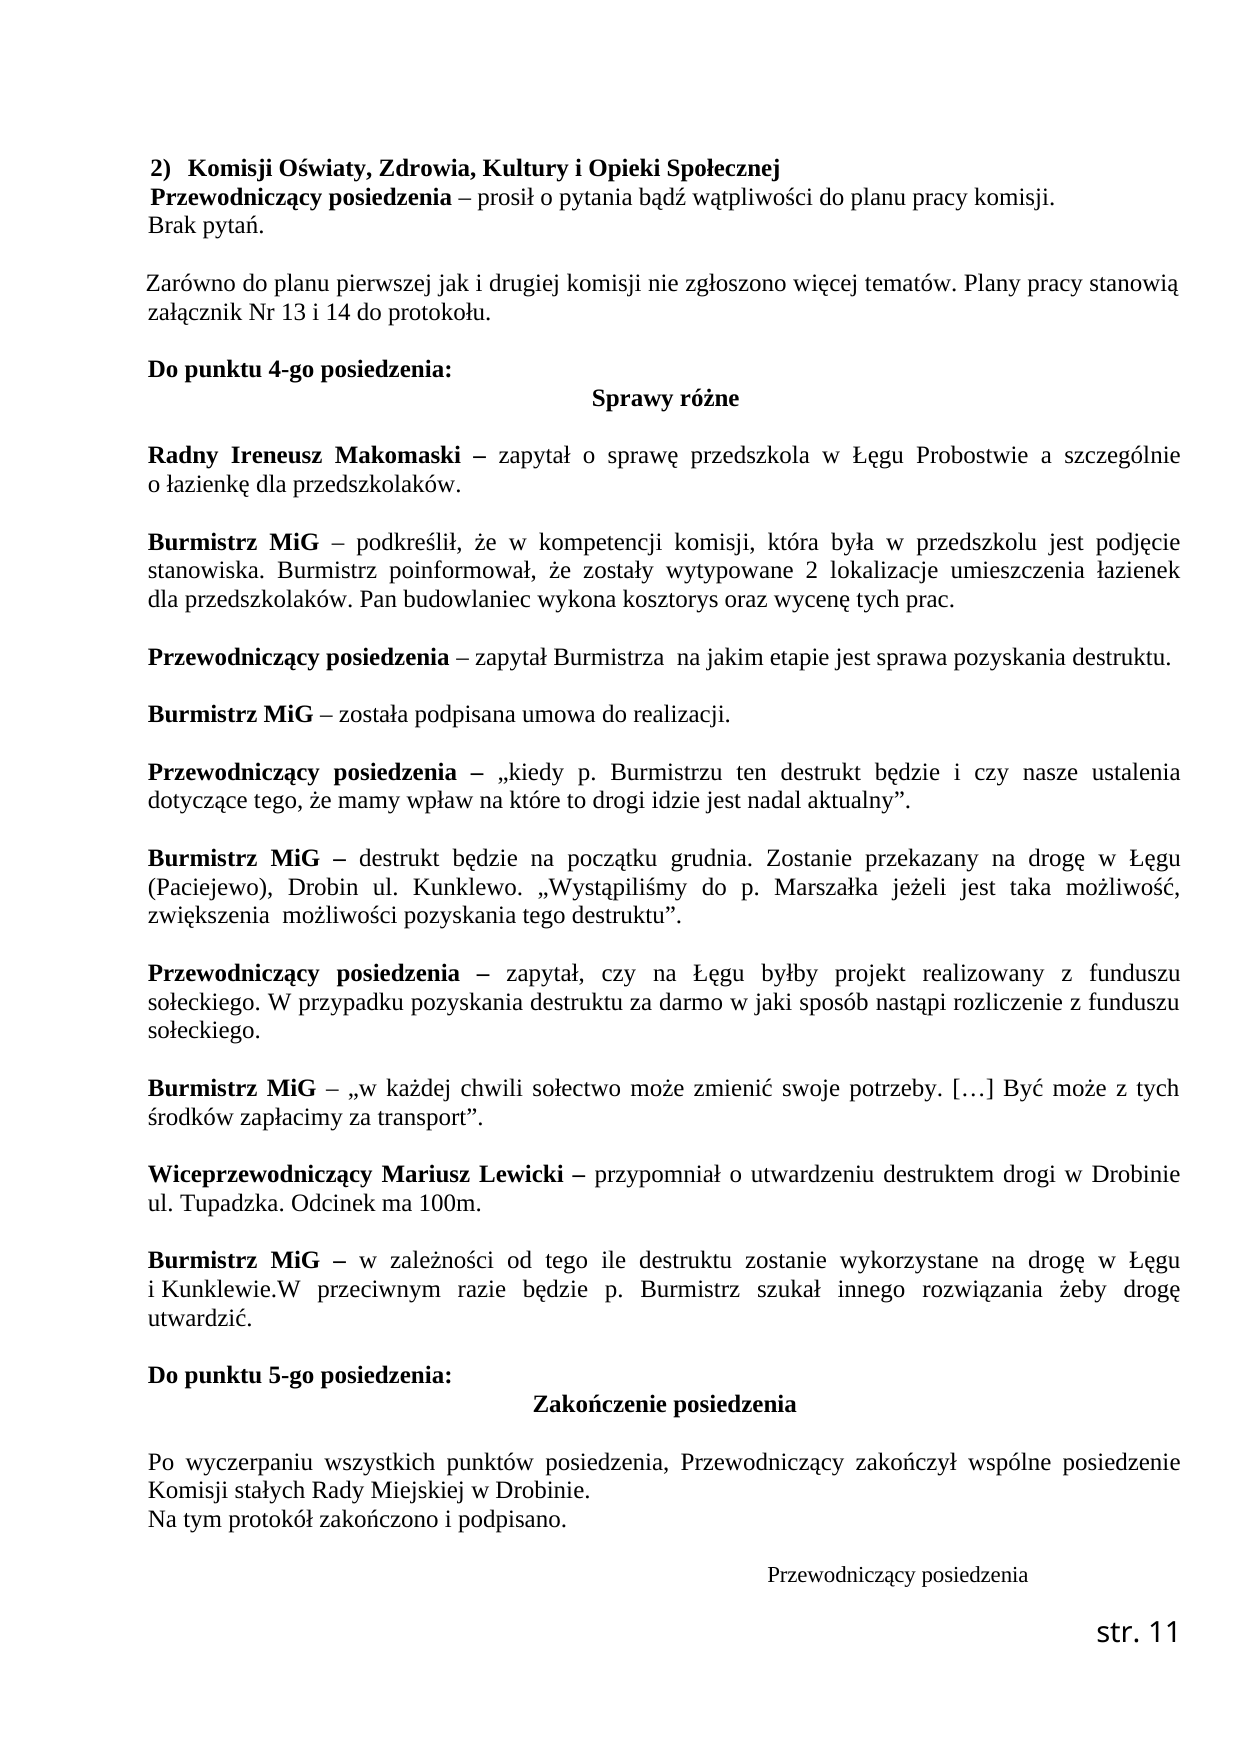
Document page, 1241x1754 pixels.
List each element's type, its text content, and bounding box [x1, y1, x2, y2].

text Burmistrz MiG – destrukt będzie na początku grudnia. Zostanie przekazany na drogę w Łęgu (Paciejewo), Drobin ul. Kunklewo. „Wystąpiliśmy do p. Marszałka jeżeli jest taka możliwość, zwiększenia możliwości pozyskania tego destruktu”. [148, 843, 1181, 929]
text Burmistrz MiG – podkreślił, że w kompetencji komisji, która była w przedszkolu jest podjęcie stanowiska. Burmistrz poinformował, że zostały wytypowane 2 lokalizacje umieszczenia łazienek dla przedszkolaków. Pan budowlaniec wykona kosztorys oraz wycenę tych prac. [148, 527, 1181, 613]
text Wiceprzewodniczący Mariusz Lewicki – przypomniał o utwardzeniu destruktem drogi w Drobinie ul. Tupadzka. Odcinek ma 100m. [148, 1159, 1181, 1217]
text Przewodniczący posiedzenia [614, 1562, 1181, 1588]
text Przewodniczący posiedzenia – zapytał, czy na Łęgu byłby projekt realizowany z funduszu sołeckiego. W przypadku pozyskania destruktu za darmo w jaki sposób nastąpi rozliczenie z funduszu sołeckiego. [148, 958, 1181, 1044]
text Do punktu 4-go posiedzenia: [148, 354, 1181, 383]
text Sprawy różne [150, 383, 1181, 412]
text Radny Ireneusz Makomaski – zapytał o sprawę przedszkola w Łęgu Probostwie a szczególnie o łazienkę dla przedszkolaków. [148, 440, 1181, 498]
text Burmistrz MiG – w zależności od tego ile destruktu zostanie wykorzystane na drogę w Łęgu i Kunklewie.W przeciwnym razie będzie p. Burmistrz szukał innego rozwiązania żeby drogę utwardzić. [148, 1245, 1181, 1332]
text Burmistrz MiG – „w każdej chwili sołectwo może zmienić swoje potrzeby. […] Być może z tych środków zapłacimy za transport”. [148, 1073, 1181, 1130]
text Przewodniczący posiedzenia – zapytał Burmistrza na jakim etapie jest sprawa pozyskania destruktu. [148, 642, 1181, 670]
list Komisji Oświaty, Zdrowia, Kultury i Opieki Społecznej [150, 153, 1181, 182]
text Przewodniczący posiedzenia – „kiedy p. Burmistrzu ten destrukt będzie i czy nasze ustalenia dotyczące tego, że mamy wpław na które to drogi idzie jest nadal aktualny”. [148, 757, 1181, 814]
text Przewodniczący posiedzenia – prosił o pytania bądź wątpliwości do planu pracy komisji. [150, 182, 1181, 210]
text Brak pytań. [148, 210, 1181, 239]
text Zakończenie posiedzenia [148, 1389, 1181, 1418]
text Do punktu 5-go posiedzenia: [148, 1360, 1181, 1389]
text Burmistrz MiG – została podpisana umowa do realizacji. [148, 699, 1181, 728]
text Po wyczerpaniu wszystkich punktów posiedzenia, Przewodniczący zakończył wspólne posiedzenie Komisji stałych Rady Miejskiej w Drobinie. [148, 1447, 1181, 1504]
text Zarówno do planu pierwszej jak i drugiej komisji nie zgłoszono więcej tematów. Plany pracy stanowią załącznik Nr 13 i 14 do protokołu. [112, 268, 1181, 325]
text Na tym protokół zakończono i podpisano. [148, 1504, 1181, 1533]
